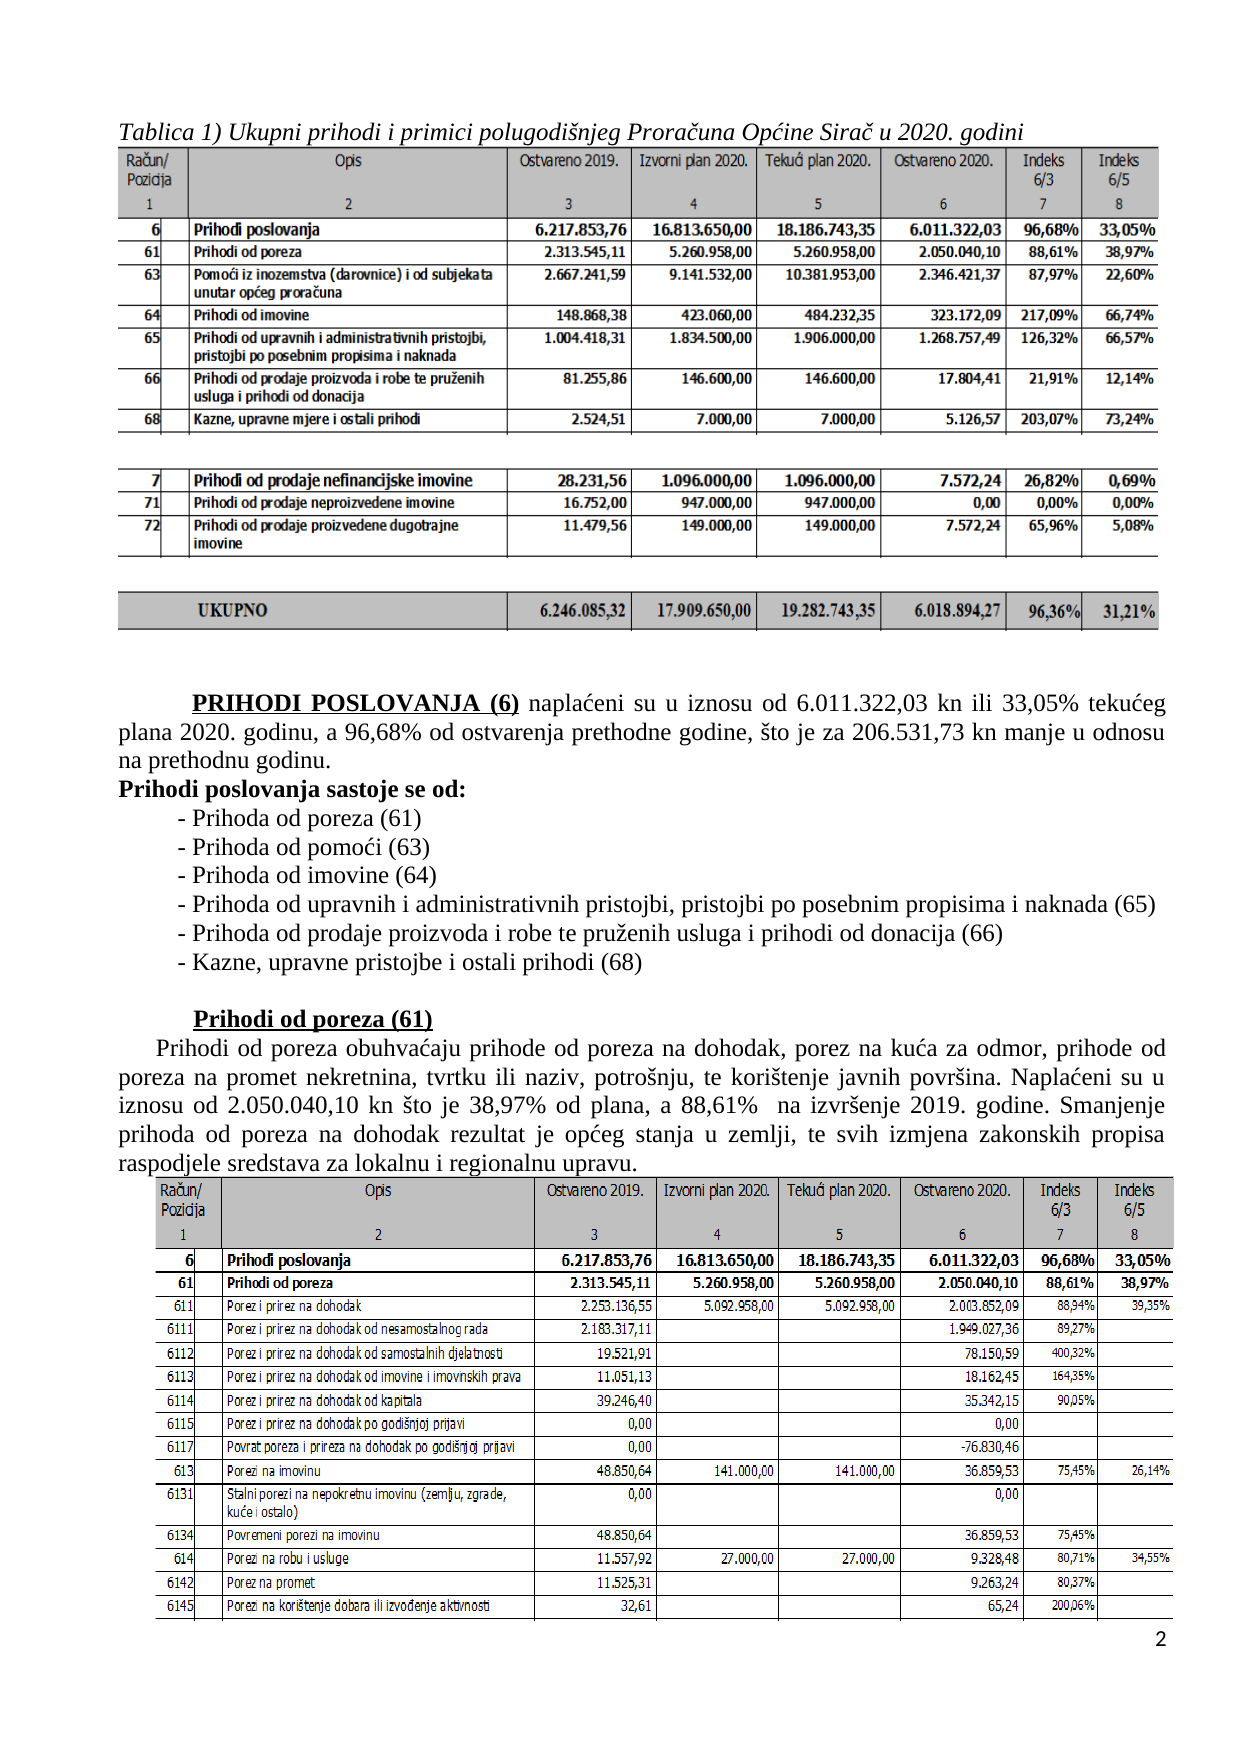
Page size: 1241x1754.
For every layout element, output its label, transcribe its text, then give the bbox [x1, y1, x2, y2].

list Prihoda od poreza (61) [177, 803, 1167, 832]
list Prihoda od imovine (64) [177, 861, 1167, 889]
list Prihoda od prodaje proizvoda i robe te pruženih usluga i prihodi od donacija (66) [177, 918, 1167, 947]
text Prihodi od poreza (61) [193, 1004, 1167, 1033]
text Prihodi od poreza obuhvaćaju prihode od poreza na dohodak, porez na kuća za odmor, prihode od poreza na promet nekretnina, tvrtku ili naziv, potrošnju, te korištenje javnih površina. Naplaćeni su u iznosu od 2.050.040,10 kn što je 38,97% od plana, a 88,61% na izvršenje 2019. godine. Smanjenje prihoda od poreza na dohodak rezultat je općeg stanja u zemlji, te svih izmjena zakonskih propisa raspodjele sredstava za lokalnu i regionalnu upravu. [118, 1033, 1167, 1177]
list Prihoda od upravnih i administrativnih pristojbi, pristojbi po posebnim propisima i naknada (65) [177, 889, 1167, 918]
list Kazne, upravne pristojbe i ostali prihodi (68) [177, 947, 1167, 976]
text Tablica 1) Ukupni prihodi i primici polugodišnjeg Proračuna Općine Sirač u 2020. godini [118, 117, 1167, 146]
text PRIHODI POSLOVANJA (6) naplaćeni su u iznosu od 6.011.322,03 kn ili 33,05% tekućeg plana 2020. godinu, a 96,68% od ostvarenja prethodne godine, što je za 206.531,73 kn manje u odnosu na prethodnu godinu. [118, 688, 1167, 774]
picture [118, 146, 1159, 631]
text Prihodi poslovanja sastoje se od: [118, 774, 1167, 803]
picture [155, 1176, 1175, 1621]
list Prihoda od pomoći (63) [177, 832, 1167, 861]
